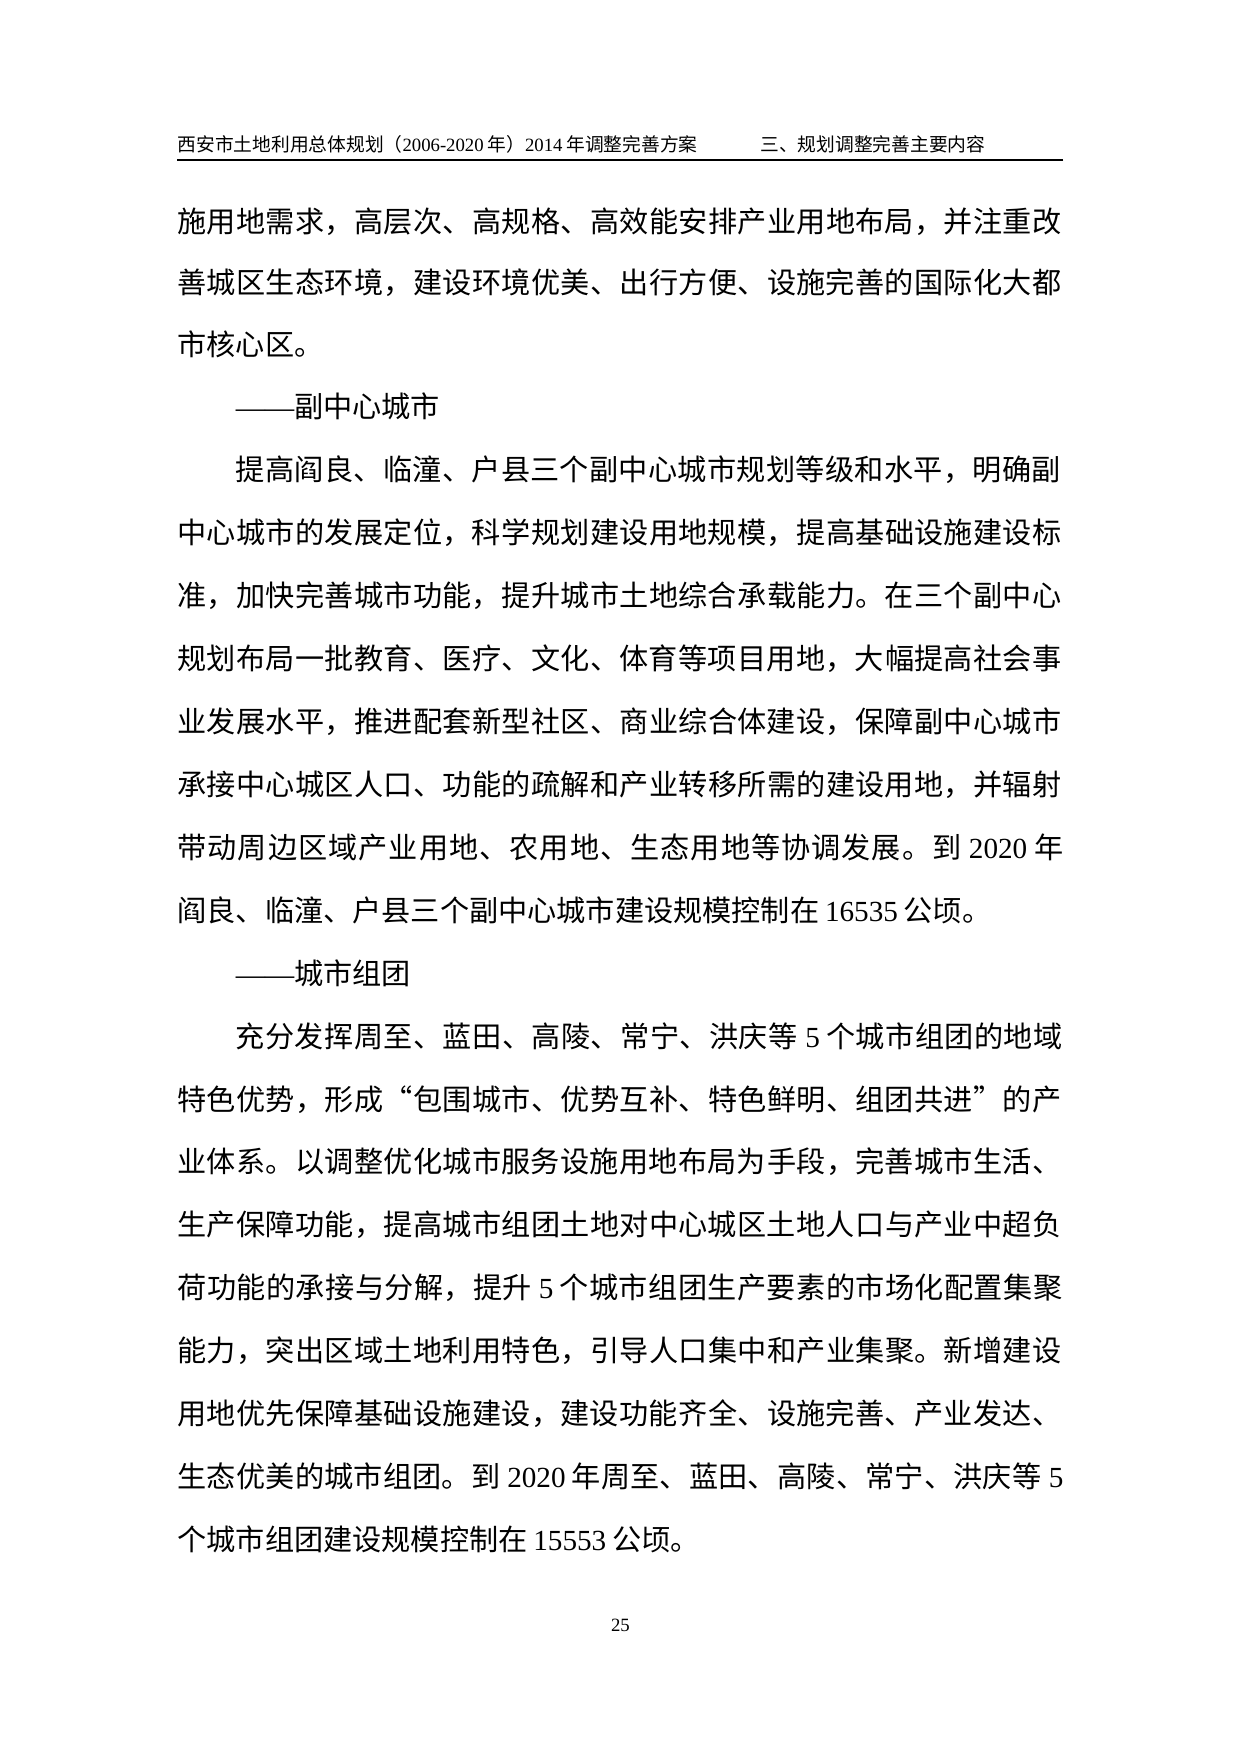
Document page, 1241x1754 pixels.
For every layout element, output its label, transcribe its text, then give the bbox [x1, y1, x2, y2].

text 充分发挥周至、蓝田、高陵、常宁、洪庆等5个城市组团的地域特色优势，形成“包围城市、优势互补、特色鲜明、组团共进”的产业体系。以调整优化城市服务设施用地布局为手段，完善城市生活、生产保障功能，提高城市组团土地对中心城区土地人口与产业中超负荷功能的承接与分解，提升5个城市组团生产要素的市场化配置集聚能力，突出区域土地利用特色，引导人口集中和产业集聚。新增建设用地优先保障基础设施建设，建设功能齐全、设施完善、产业发达、生态优美的城市组团。到2020年周至、蓝田、高陵、常宁、洪庆等5个城市组团建设规模控制在15553公顷。 [177, 997, 1063, 1563]
text 提高阎良、临潼、户县三个副中心城市规划等级和水平，明确副中心城市的发展定位，科学规划建设用地规模，提高基础设施建设标准，加快完善城市功能，提升城市土地综合承载能力。在三个副中心规划布局一批教育、医疗、文化、体育等项目用地，大幅提高社会事业发展水平，推进配套新型社区、商业综合体建设，保障副中心城市承接中心城区人口、功能的疏解和产业转移所需的建设用地，并辐射带动周边区域产业用地、农用地、生态用地等协调发展。到2020年阎良、临潼、户县三个副中心城市建设规模控制在16535公顷。 [177, 430, 1063, 934]
text ——城市组团 [177, 934, 1063, 997]
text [177, 183, 1063, 367]
text ——副中心城市 [177, 367, 1063, 430]
